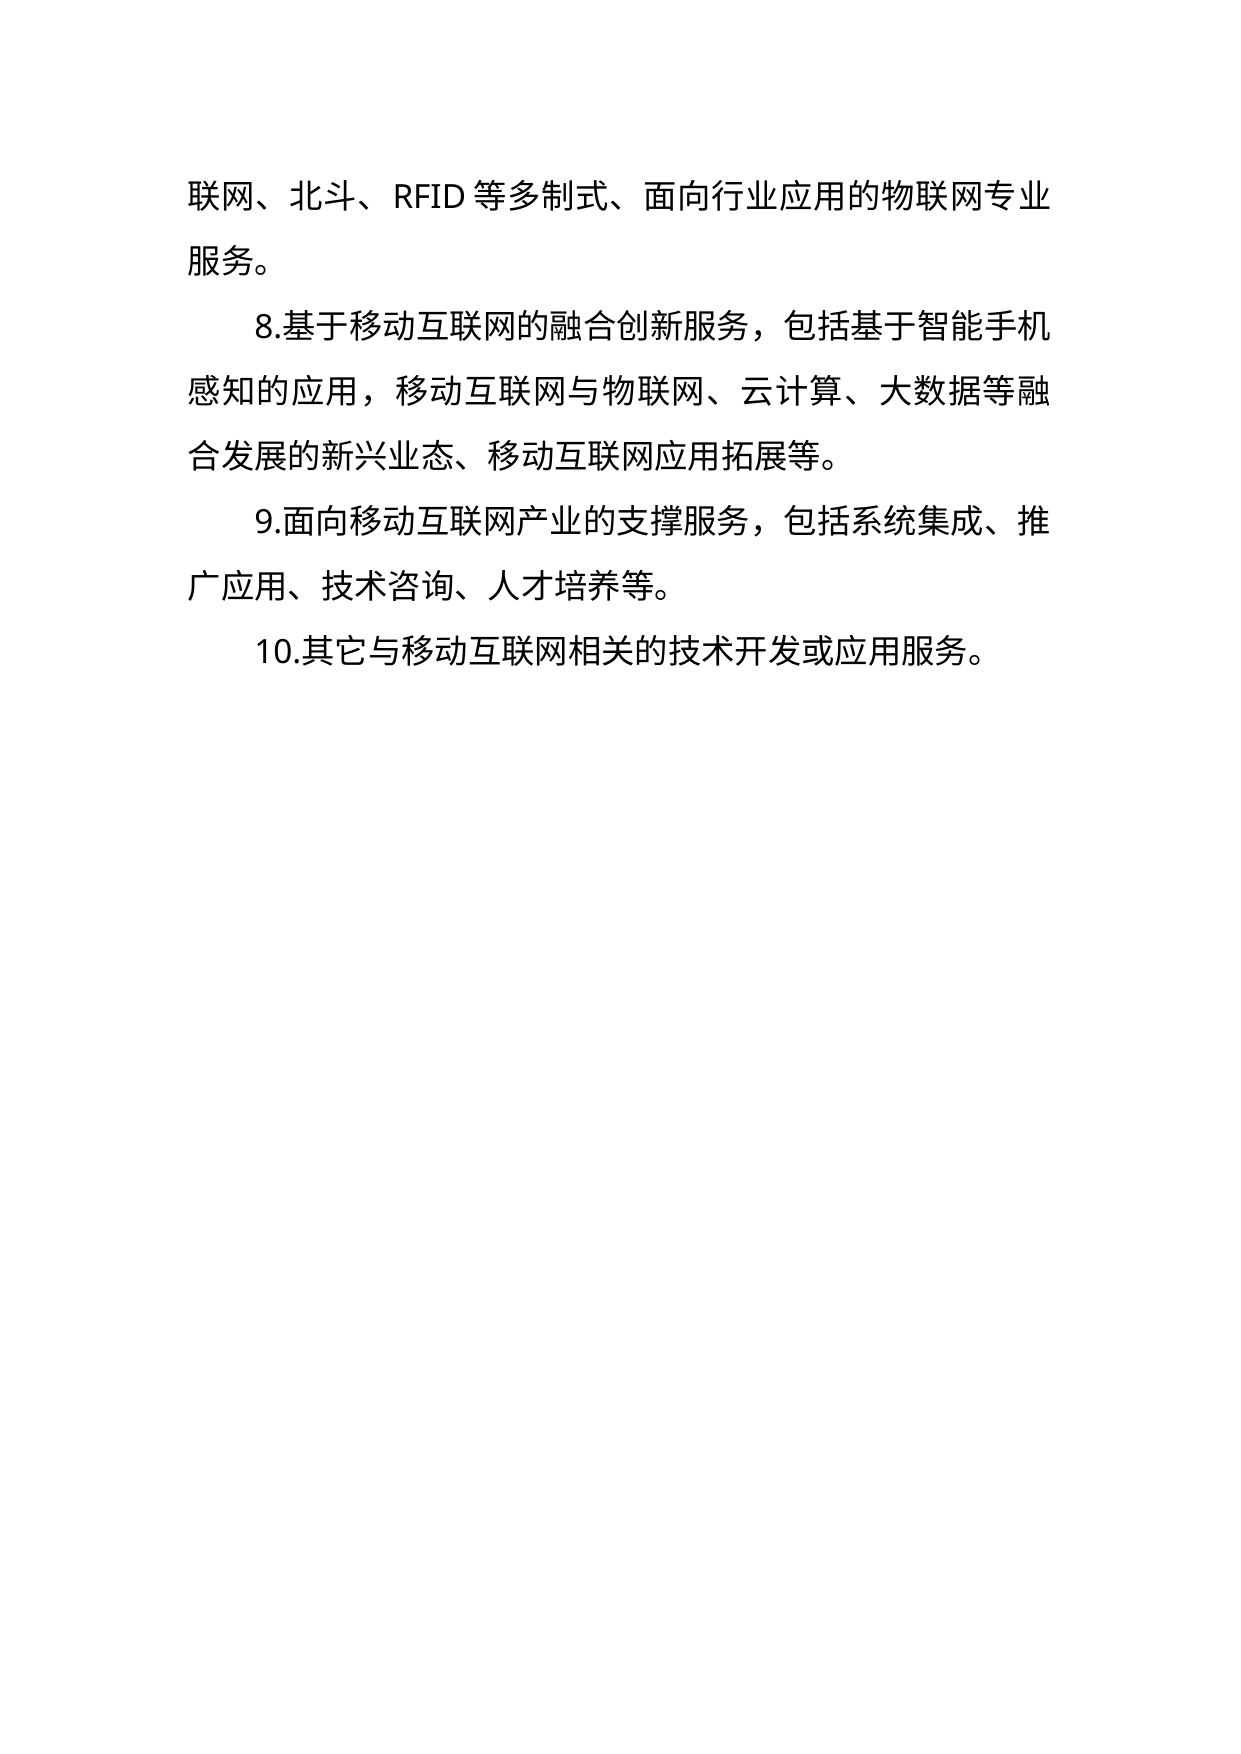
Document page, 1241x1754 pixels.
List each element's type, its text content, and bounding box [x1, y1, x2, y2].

text 9.面向移动互联网产业的支撑服务，包括系统集成、推广应用、技术咨询、人才培养等。 [187, 487, 1053, 617]
text 10.其它与移动互联网相关的技术开发或应用服务。 [187, 617, 1053, 682]
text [187, 162, 1053, 292]
text 8.基于移动互联网的融合创新服务，包括基于智能手机感知的应用，移动互联网与物联网、云计算、大数据等融合发展的新兴业态、移动互联网应用拓展等。 [187, 292, 1053, 487]
